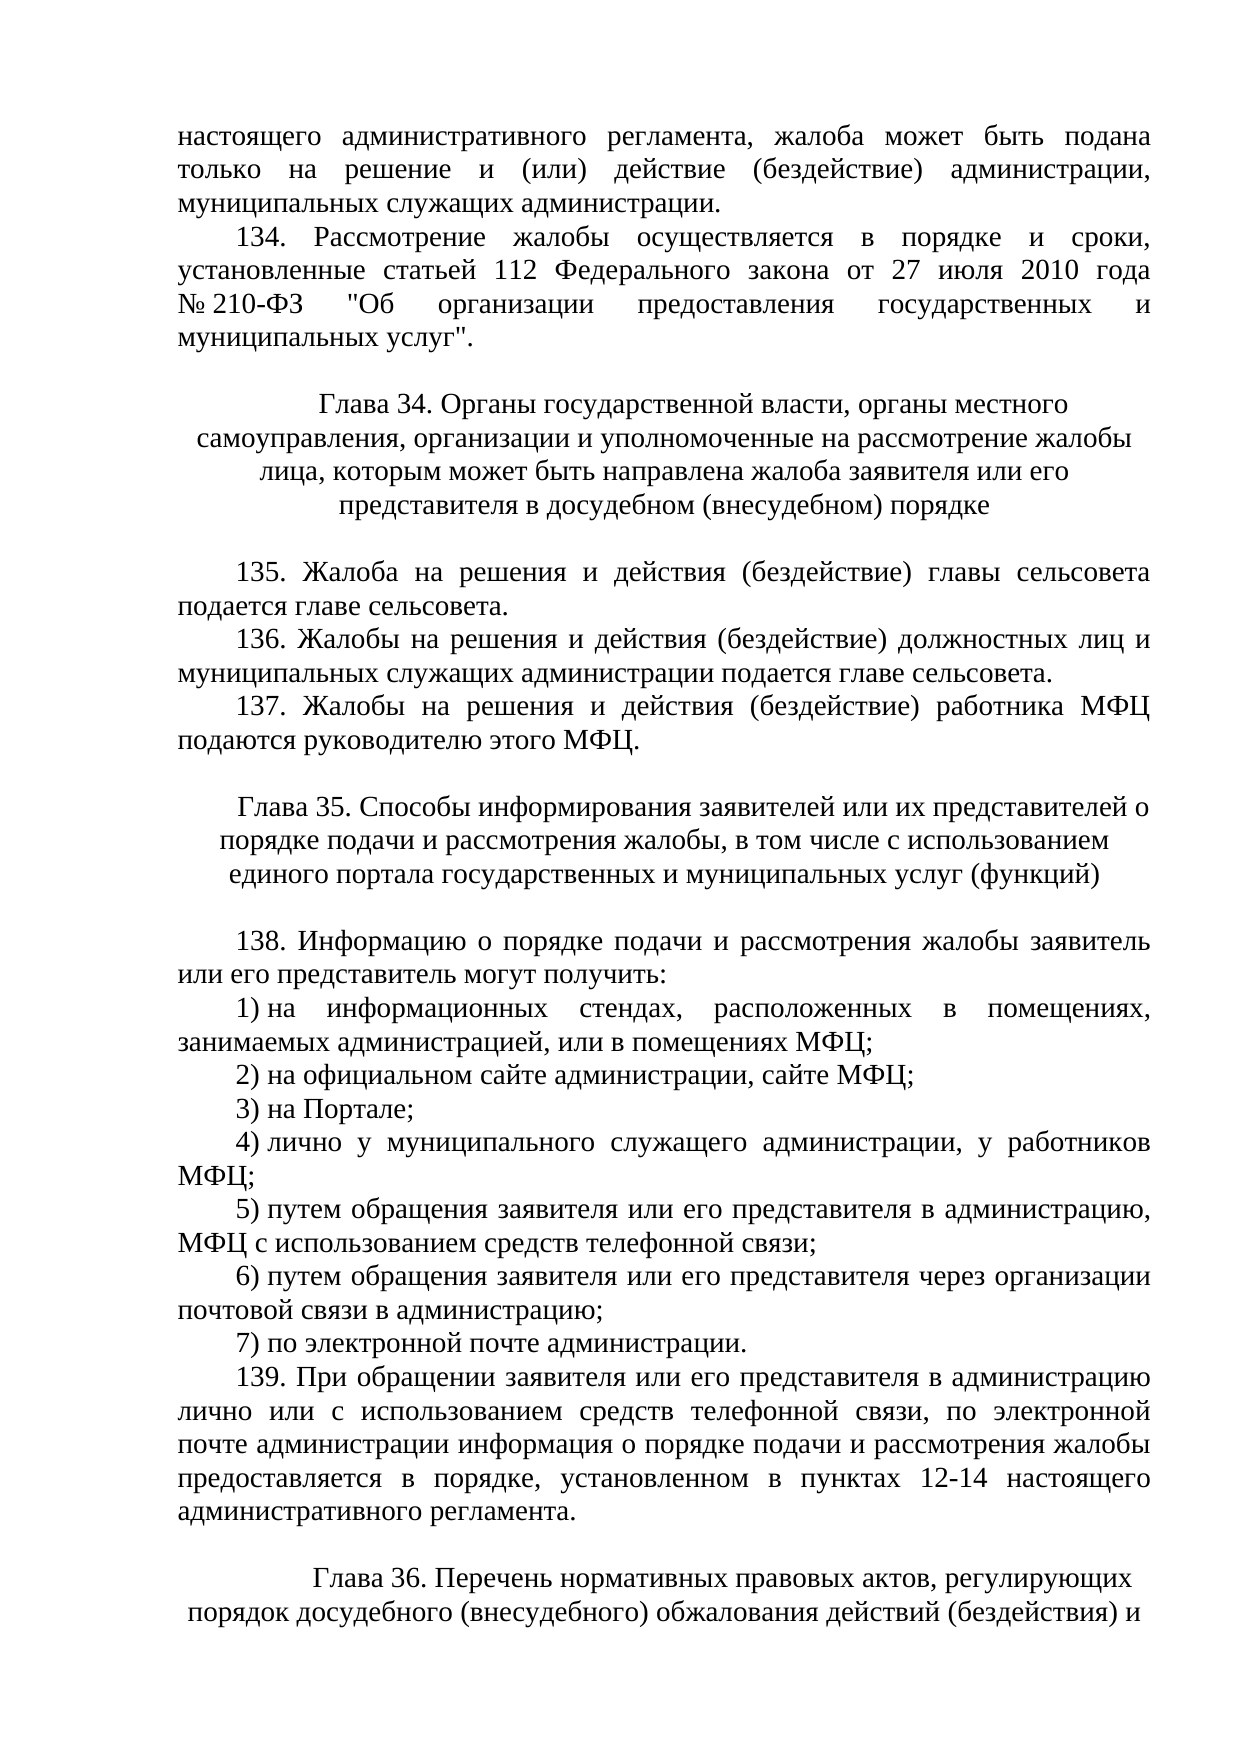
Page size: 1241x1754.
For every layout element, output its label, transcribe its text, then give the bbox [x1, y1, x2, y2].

text 134. Рассмотрение жалобы осуществляется в порядке и сроки, установленные статьей 112 Федерального закона от 27 июля 2010 года № 210-ФЗ "Об организации предоставления государственных и муниципальных услуг". [177, 219, 1152, 353]
text 139. При обращении заявителя или его представителя в администрацию лично или с использованием средств телефонной связи, по электронной почте администрации информация о порядке подачи и рассмотрения жалобы предоставляется в порядке, установленном в пунктах 12-14 настоящего административного регламента. [177, 1359, 1152, 1527]
text 1) на информационных стендах, расположенных в помещениях, занимаемых администрацией, или в помещениях МФЦ; [177, 990, 1152, 1057]
text 3) на Портале; [177, 1091, 1152, 1124]
text 136. Жалобы на решения и действия (бездействие) должностных лиц и муниципальных служащих администрации подается главе сельсовета. [177, 621, 1152, 688]
text 2) на официальном сайте администрации, сайте МФЦ; [177, 1057, 1152, 1091]
text 138. Информацию о порядке подачи и рассмотрения жалобы заявитель или его представитель могут получить: [177, 923, 1152, 990]
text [177, 1560, 1152, 1627]
text 4) лично у муниципального служащего администрации, у работников МФЦ; [177, 1124, 1152, 1191]
text 135. Жалоба на решения и действия (бездействие) главы сельсовета подается главе сельсовета. [177, 554, 1152, 621]
text 7) по электронной почте администрации. [177, 1326, 1152, 1359]
text 5) путем обращения заявителя или его представителя в администрацию, МФЦ с использованием средств телефонной связи; [177, 1191, 1152, 1258]
text Глава 35. Способы информирования заявителей или их представителей о порядке подачи и рассмотрения жалобы, в том числе с использованием единого портала государственных и муниципальных услуг (функций) [177, 789, 1152, 889]
text Глава 34. Органы государственной власти, органы местного самоуправления, организации и уполномоченные на рассмотрение жалобы лица, которым может быть направлена жалоба заявителя или его представителя в досудебном (внесудебном) порядке [177, 386, 1152, 521]
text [177, 118, 1152, 219]
text 137. Жалобы на решения и действия (бездействие) работника МФЦ подаются руководителю этого МФЦ. [177, 688, 1152, 755]
text 6) путем обращения заявителя или его представителя через организации почтовой связи в администрацию; [177, 1258, 1152, 1326]
